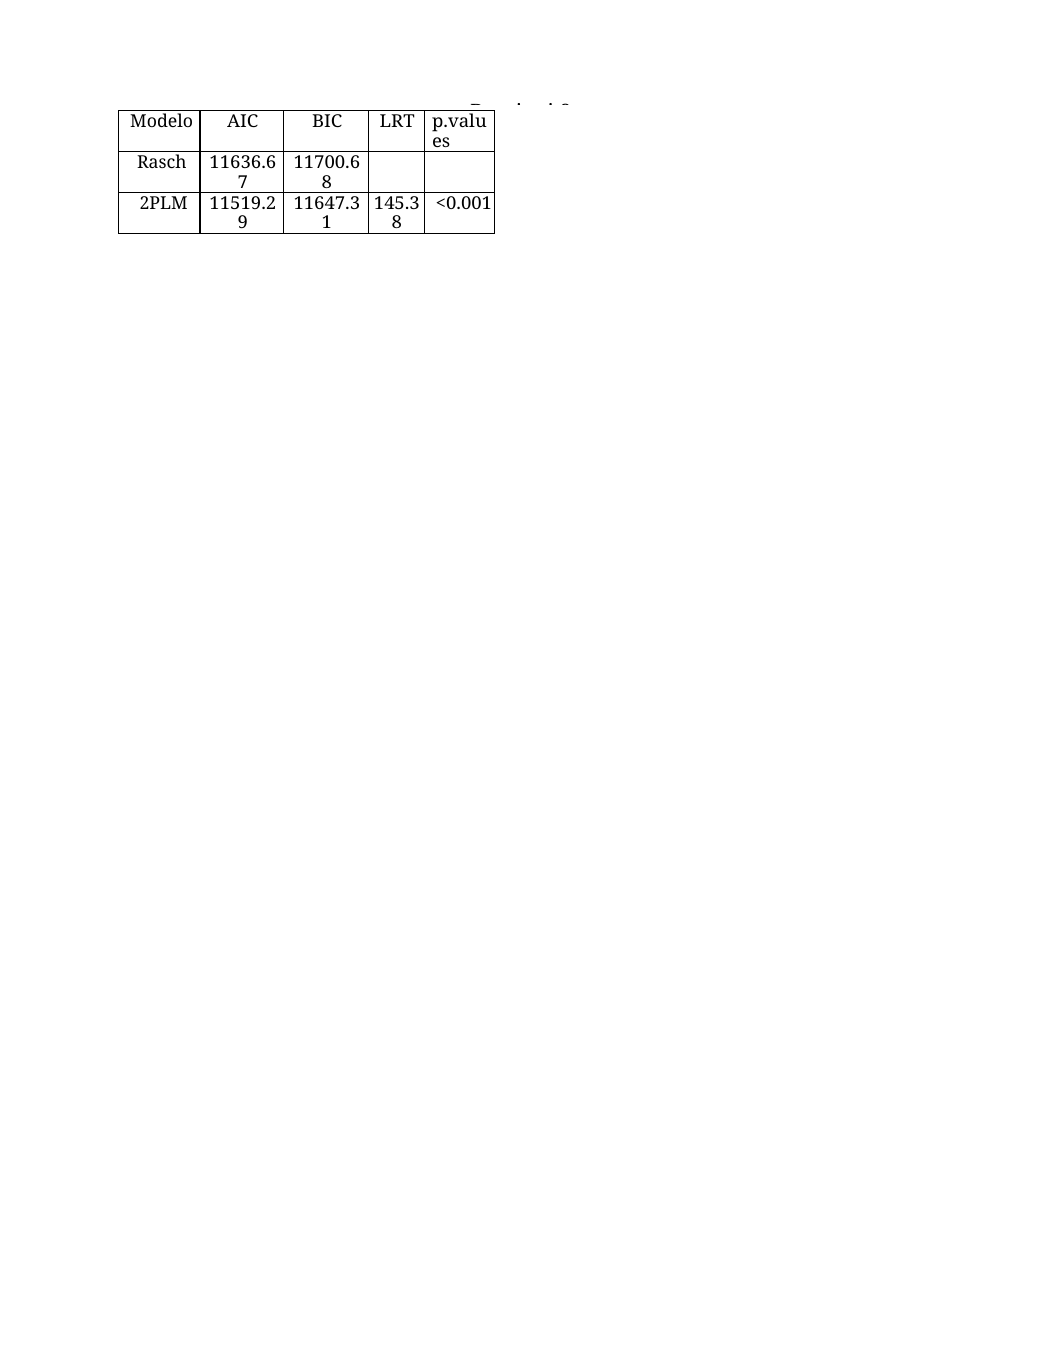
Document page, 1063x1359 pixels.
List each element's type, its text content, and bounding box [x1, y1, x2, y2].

table_cell 145.38 [369, 193, 424, 233]
table_cell 2PLM [119, 193, 199, 233]
table_cell 11519.29 [201, 193, 283, 233]
table_cell [425, 152, 494, 192]
table_cell 11636.67 [201, 152, 283, 192]
table_cell 11700.68 [284, 152, 368, 192]
table_cell 11647.31 [284, 193, 368, 233]
table_header AIC [201, 111, 283, 151]
table_header Modelo [119, 111, 199, 151]
table_header p.values [425, 111, 494, 151]
table_cell Rasch [119, 152, 199, 192]
table_header LRT [369, 111, 424, 151]
table_header BIC [284, 111, 368, 151]
table_cell [369, 152, 424, 192]
table_cell <0.001 [425, 193, 494, 233]
